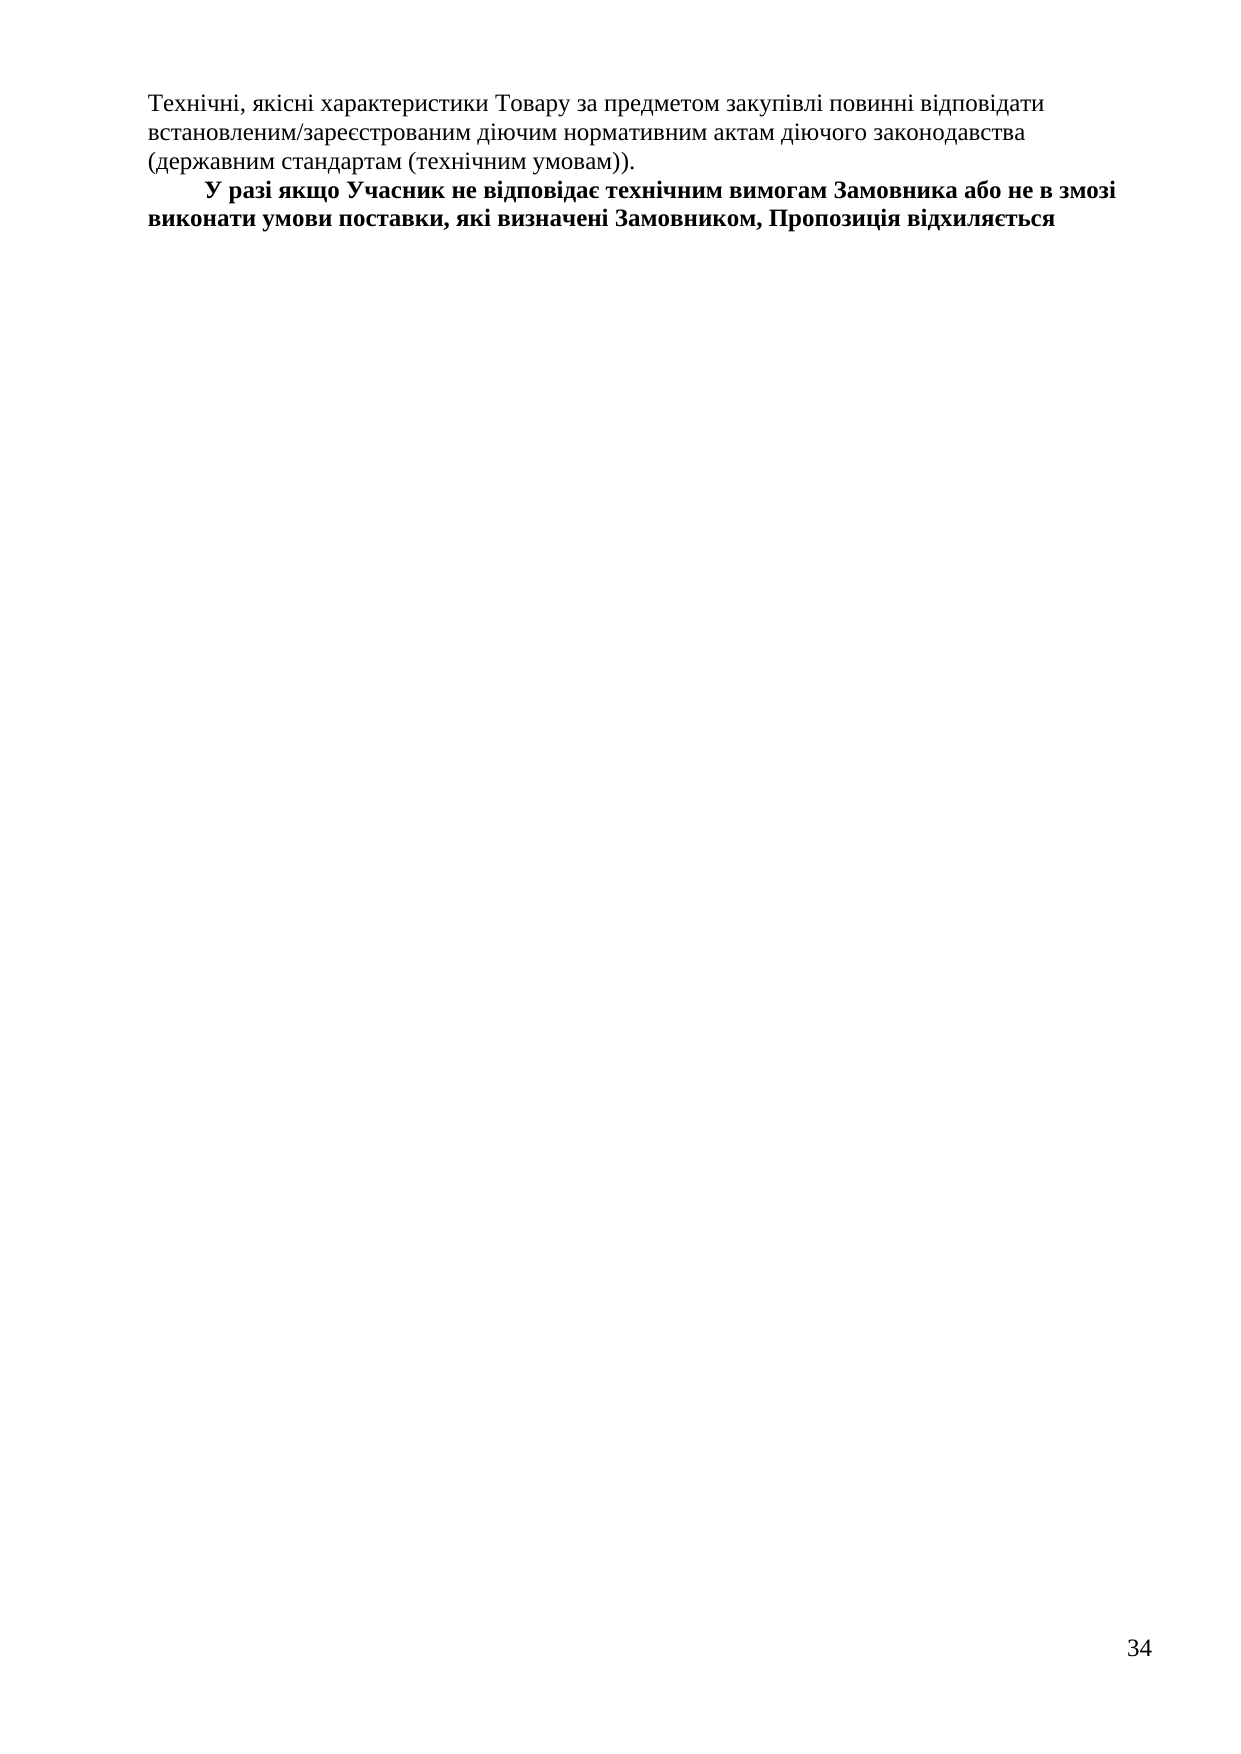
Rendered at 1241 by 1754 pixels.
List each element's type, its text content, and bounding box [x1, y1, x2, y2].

text У разі якщо Учасник не відповідає технічним вимогам Замовника або не в змозі виконати умови поставки, які визначені Замовником, Пропозиція відхиляється [148, 175, 1152, 232]
text Технічні, якісні характеристики Товару за предметом закупівлі повинні відповідати встановленим/зареєстрованим діючим нормативним актам діючого законодавства (державним стандартам (технічним умовам)). [148, 88, 1152, 175]
